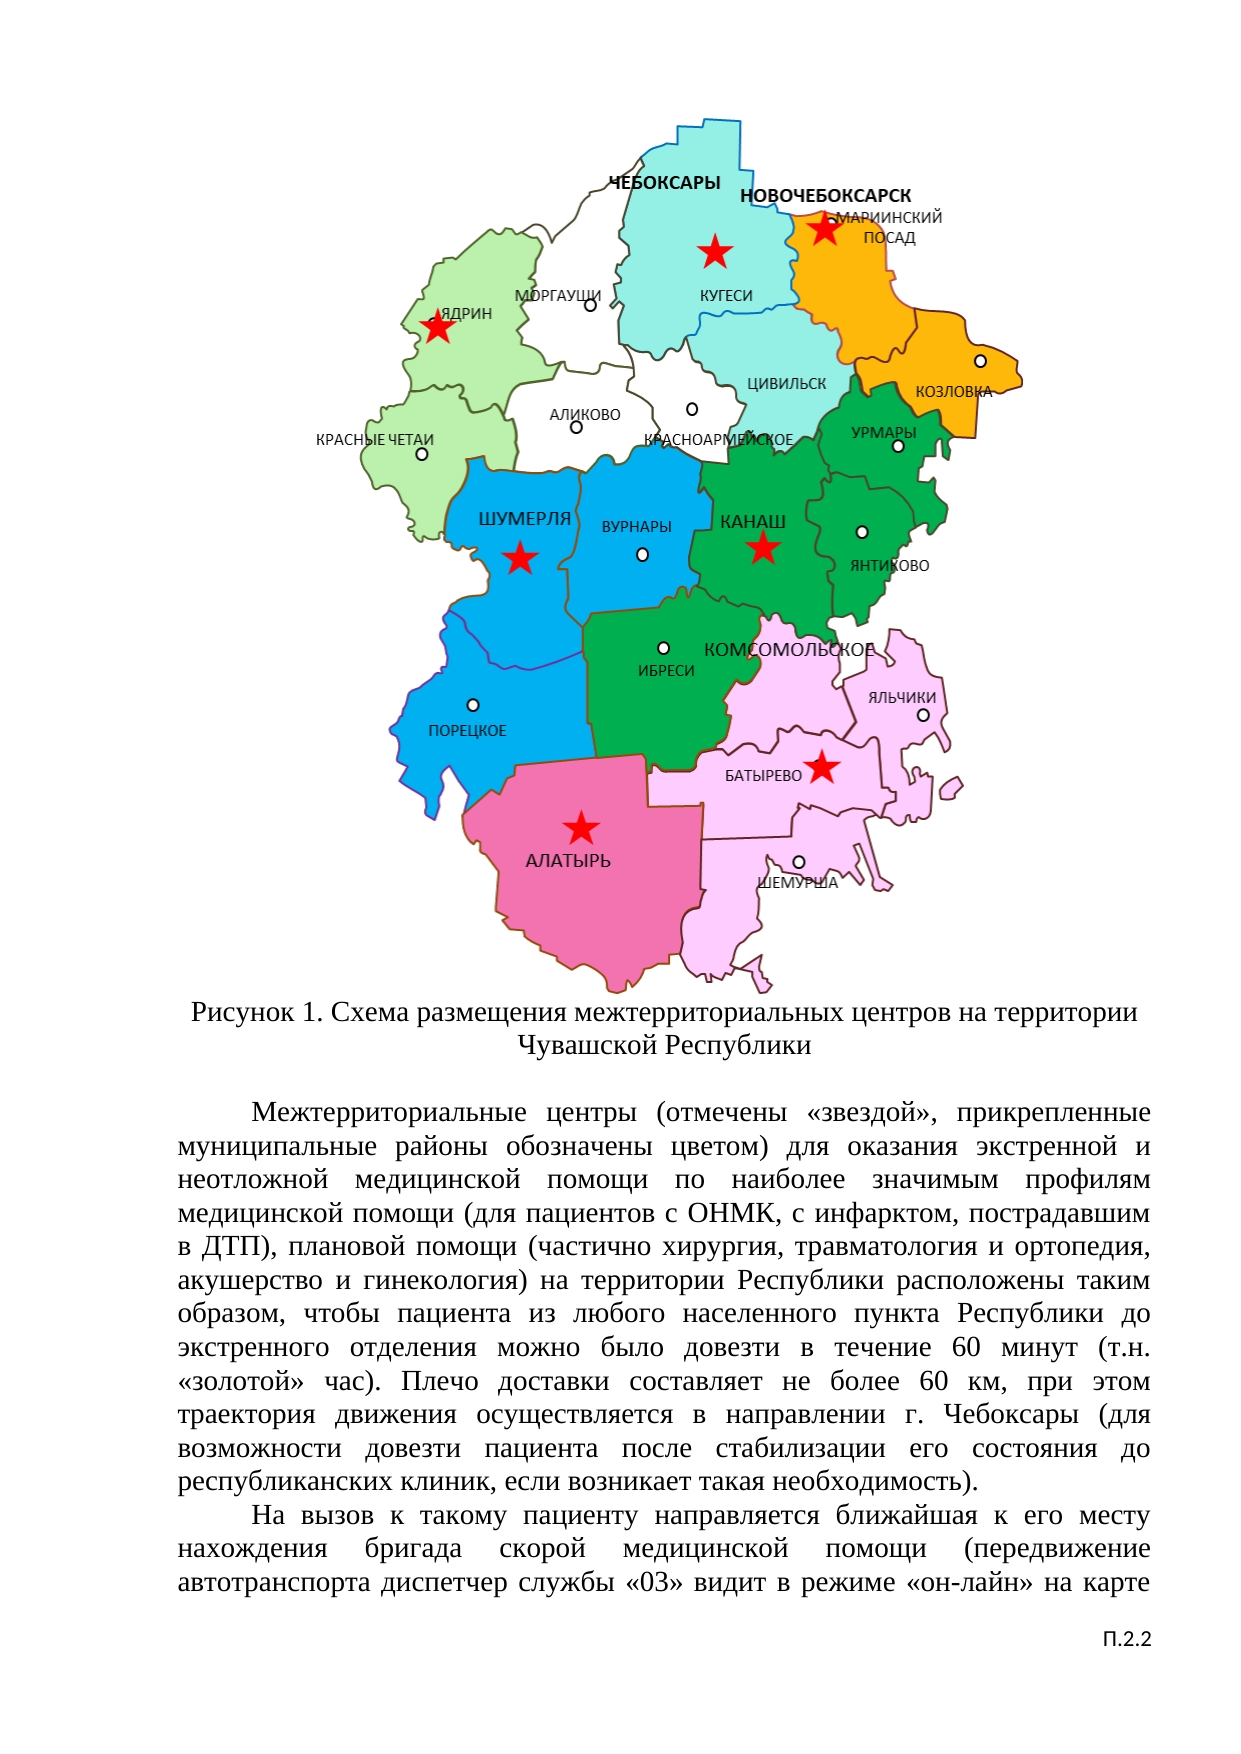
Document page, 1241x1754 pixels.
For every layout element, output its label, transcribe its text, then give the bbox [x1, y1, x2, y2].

picture [305, 118, 1024, 994]
text Рисунок 1. Схема размещения межтерриториальных центров на территории Чувашской Республики [177, 994, 1152, 1061]
text Межтерриториальные центры (отмечены «звездой», прикрепленные муниципальные районы обозначены цветом) для оказания экстренной и неотложной медицинской помощи по наиболее значимым профилям медицинской помощи (для пациентов с ОНМК, с инфарктом, пострадавшим в ДТП), плановой помощи (частично хирургия, травматология и ортопедия, акушерство и гинекология) на территории Республики расположены таким образом, чтобы пациента из любого населенного пункта Республики до экстренного отделения можно было довезти в течение 60 минут (т.н. «золотой» час). Плечо доставки составляет не более 60 км, при этом траектория движения осуществляется в направлении г. Чебоксары (для возможности довезти пациента после стабилизации его состояния до республиканских клиник, если возникает такая необходимость). [177, 1094, 1152, 1497]
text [177, 1497, 1152, 1597]
